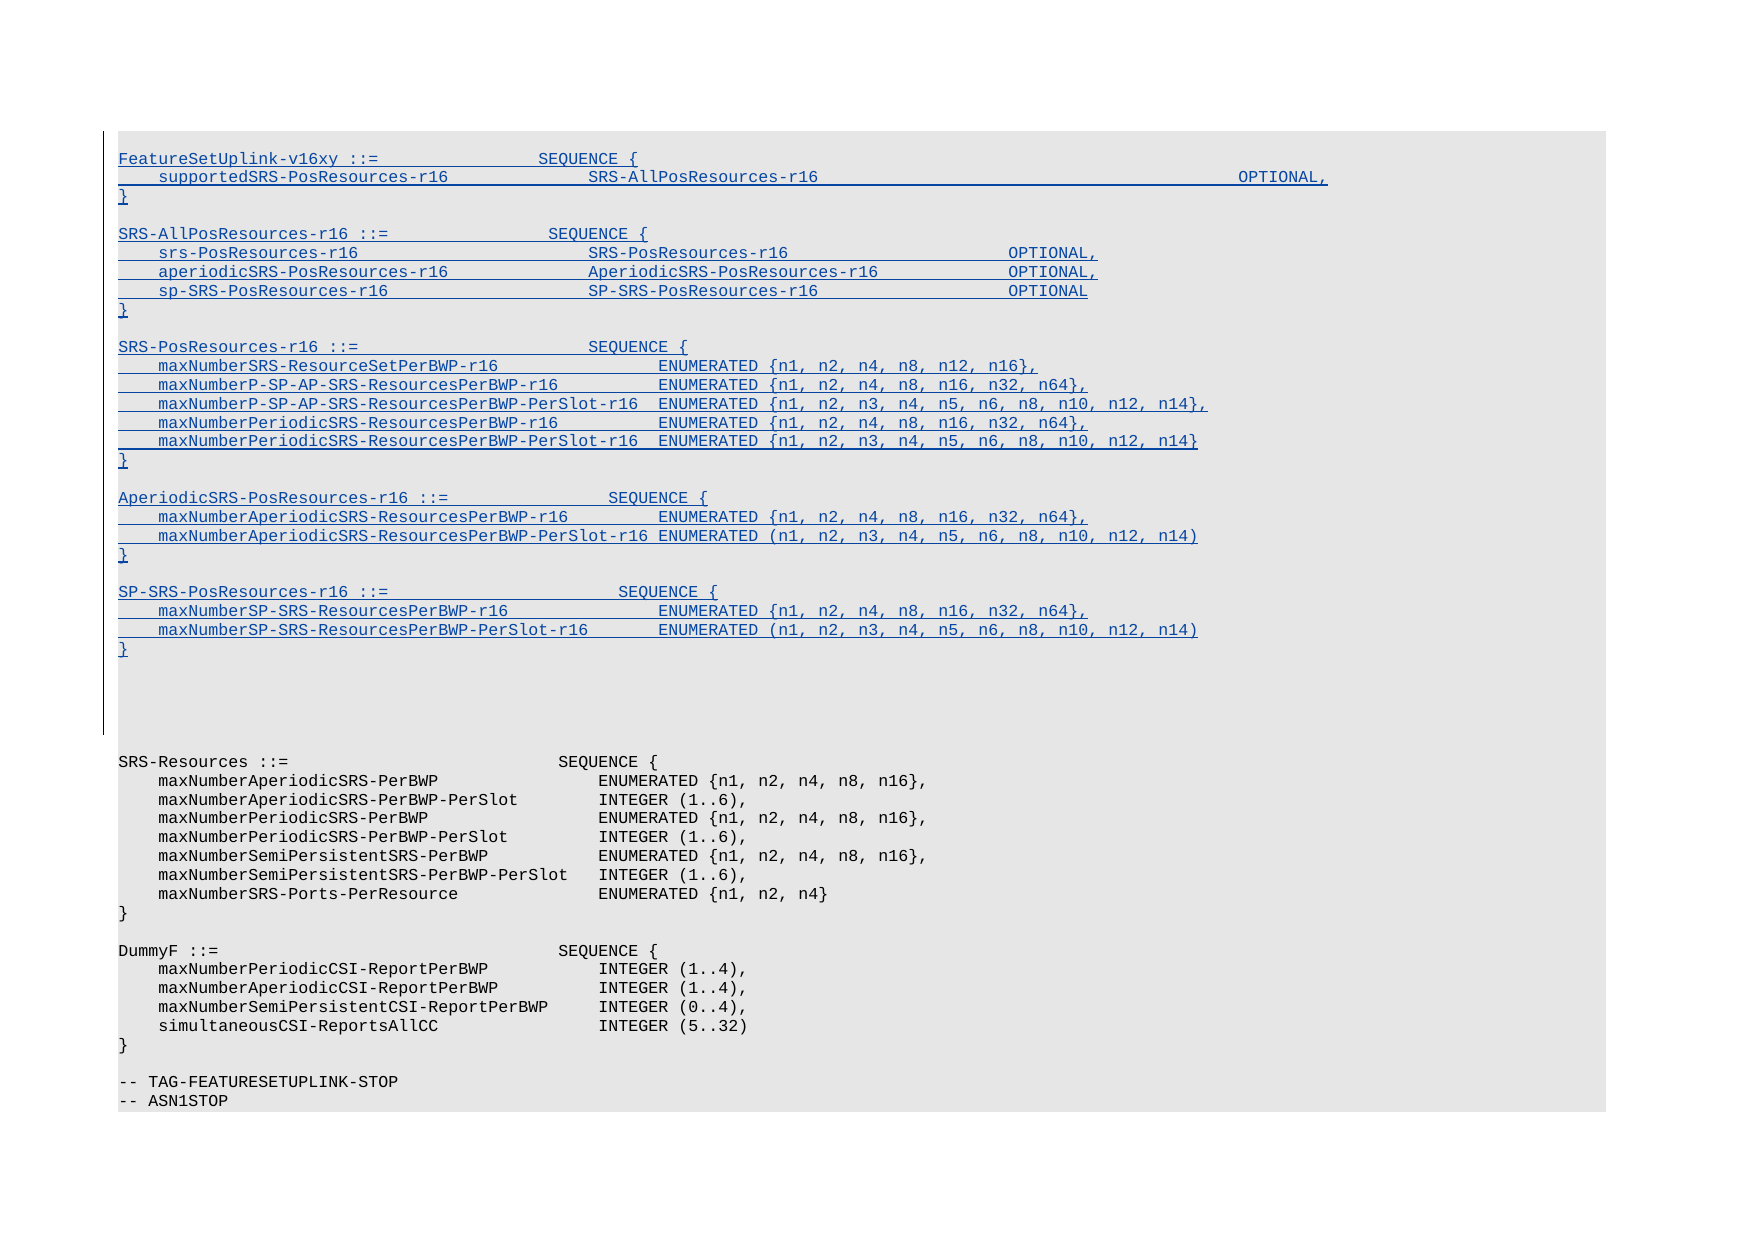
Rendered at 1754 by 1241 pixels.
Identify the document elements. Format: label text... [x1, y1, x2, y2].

text maxNumberPeriodicCSI-ReportPerBWP INTEGER (1..4), [118, 961, 1606, 980]
text SRS-Resources ::= SEQUENCE { [118, 753, 1606, 772]
text maxNumberSemiPersistentSRS-PerBWP ENUMERATED {n1, n2, n4, n8, n16}, [118, 848, 1606, 867]
text -- ASN1STOP [118, 1093, 1606, 1112]
text maxNumberAperiodicSRS-PerBWP-PerSlot INTEGER (1..6), [118, 791, 1606, 810]
text maxNumberSRS-Ports-PerResource ENUMERATED {n1, n2, n4} [118, 886, 1606, 904]
text maxNumberPeriodicSRS-PerBWP-PerSlot INTEGER (1..6), [118, 829, 1606, 848]
text } [118, 904, 1606, 923]
text maxNumberSemiPersistentCSI-ReportPerBWP INTEGER (0..4), [118, 999, 1606, 1017]
text maxNumberAperiodicSRS-PerBWP ENUMERATED {n1, n2, n4, n8, n16}, [118, 772, 1606, 791]
text -- TAG-FEATURESETUPLINK-STOP [118, 1074, 1606, 1093]
text } [118, 1036, 1606, 1055]
text maxNumberAperiodicCSI-ReportPerBWP INTEGER (1..4), [118, 980, 1606, 999]
text simultaneousCSI-ReportsAllCC INTEGER (5..32) [118, 1017, 1606, 1036]
text maxNumberSemiPersistentSRS-PerBWP-PerSlot INTEGER (1..6), [118, 867, 1606, 886]
text DummyF ::= SEQUENCE { [118, 942, 1606, 961]
text maxNumberPeriodicSRS-PerBWP ENUMERATED {n1, n2, n4, n8, n16}, [118, 810, 1606, 829]
